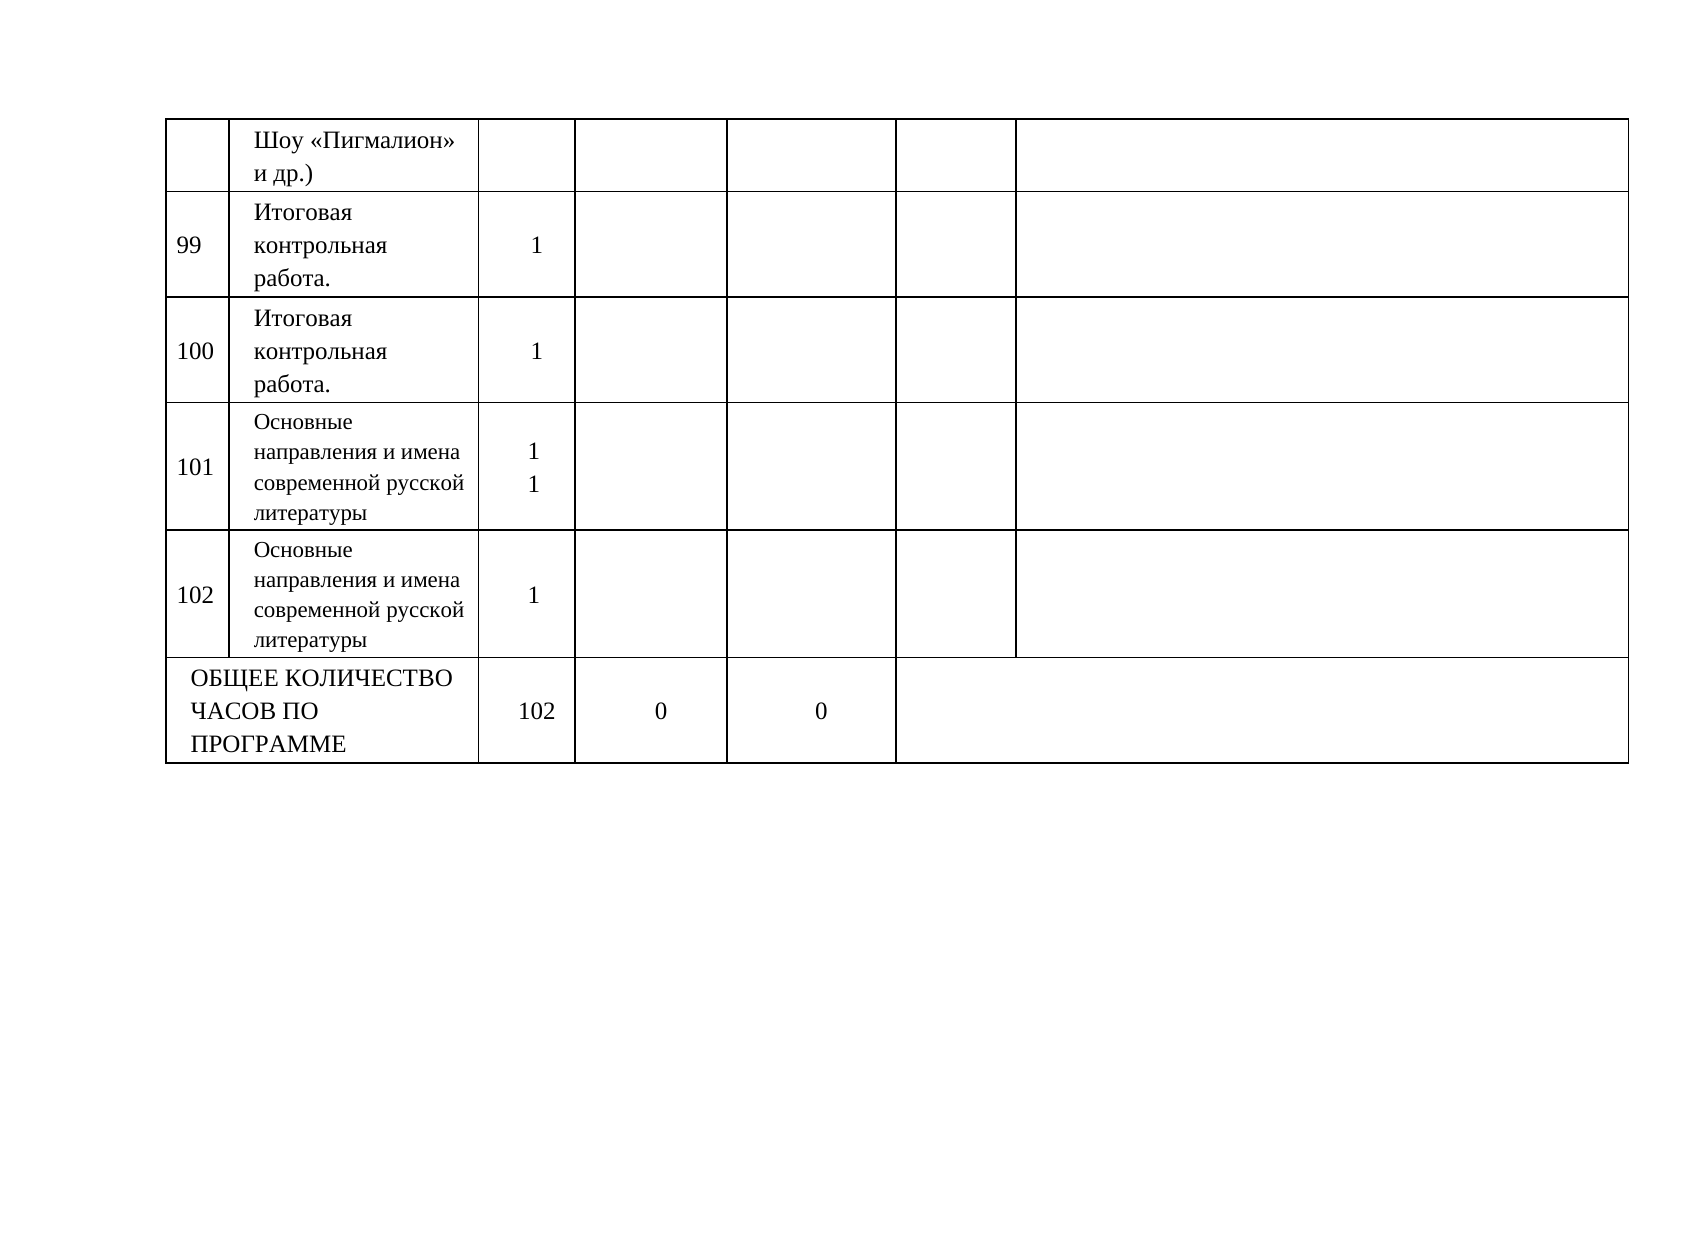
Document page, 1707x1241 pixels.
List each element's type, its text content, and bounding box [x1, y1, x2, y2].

table_cell 99 [167, 192, 228, 296]
table_cell 1 [479, 120, 574, 191]
table_cell [1017, 192, 1628, 296]
table_cell Итоговая контрольная работа. [230, 298, 478, 401]
table_cell [897, 120, 1015, 191]
table_cell [897, 403, 1015, 529]
table_cell ОБЩЕЕ КОЛИЧЕСТВО ЧАСОВ ПО ПРОГРАММЕ [167, 658, 478, 762]
table_cell [576, 298, 726, 401]
table_cell 1 [479, 298, 574, 401]
table_cell 1 [479, 531, 574, 657]
table_cell 0 [728, 658, 895, 762]
table_cell Основные направления и имена современной русской литературы [230, 531, 478, 657]
table_cell [897, 658, 1628, 762]
table_cell [728, 120, 895, 191]
table_cell 101 [167, 403, 228, 529]
table_cell [728, 531, 895, 657]
table_cell 1 [479, 192, 574, 296]
table_cell Основные направления и имена современной русской литературы [230, 403, 478, 529]
table_cell 102 [167, 531, 228, 657]
table_cell 100 [167, 298, 228, 401]
table_cell [1017, 531, 1628, 657]
table_cell [576, 120, 726, 191]
table_cell [728, 403, 895, 529]
table_cell [576, 192, 726, 296]
table_cell 102 [479, 658, 574, 762]
table_cell [1017, 298, 1628, 401]
table_cell [728, 298, 895, 401]
table_cell [1017, 403, 1628, 529]
table_cell [1017, 120, 1628, 191]
table_cell Итоговая контрольная работа. [230, 192, 478, 296]
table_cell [230, 120, 478, 191]
table_cell 98 [167, 120, 228, 191]
table_cell 0 [576, 658, 726, 762]
table_cell [897, 192, 1015, 296]
table_cell [576, 531, 726, 657]
table_cell [897, 531, 1015, 657]
table_cell 1 1 [479, 403, 574, 529]
table_cell [728, 192, 895, 296]
table_cell [897, 298, 1015, 401]
table_cell [576, 403, 726, 529]
